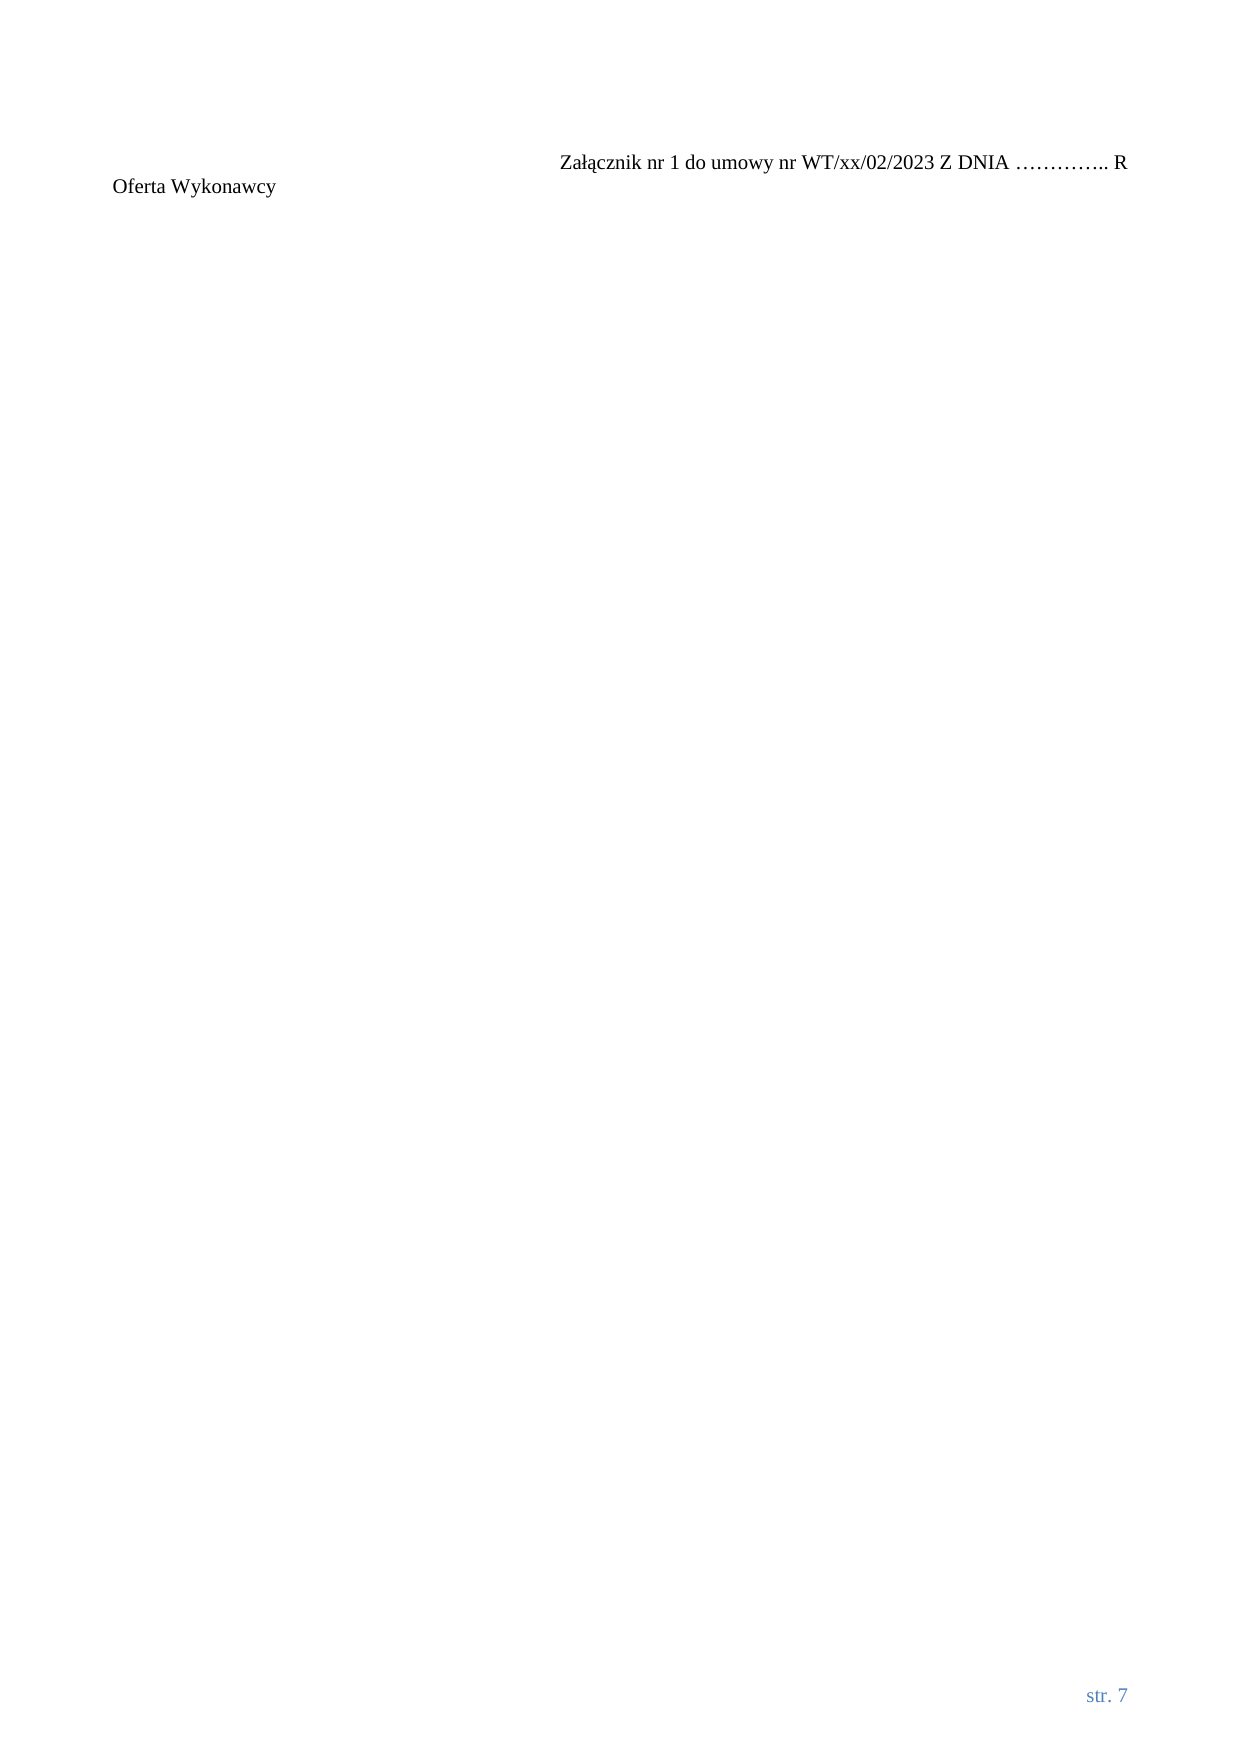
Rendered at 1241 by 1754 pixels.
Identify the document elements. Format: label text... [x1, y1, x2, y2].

text Oferta Wykonawcy [112, 174, 1128, 198]
text Załącznik nr 1 do umowy nr WT/xx/02/2023 Z DNIA ………….. R [112, 150, 1128, 174]
